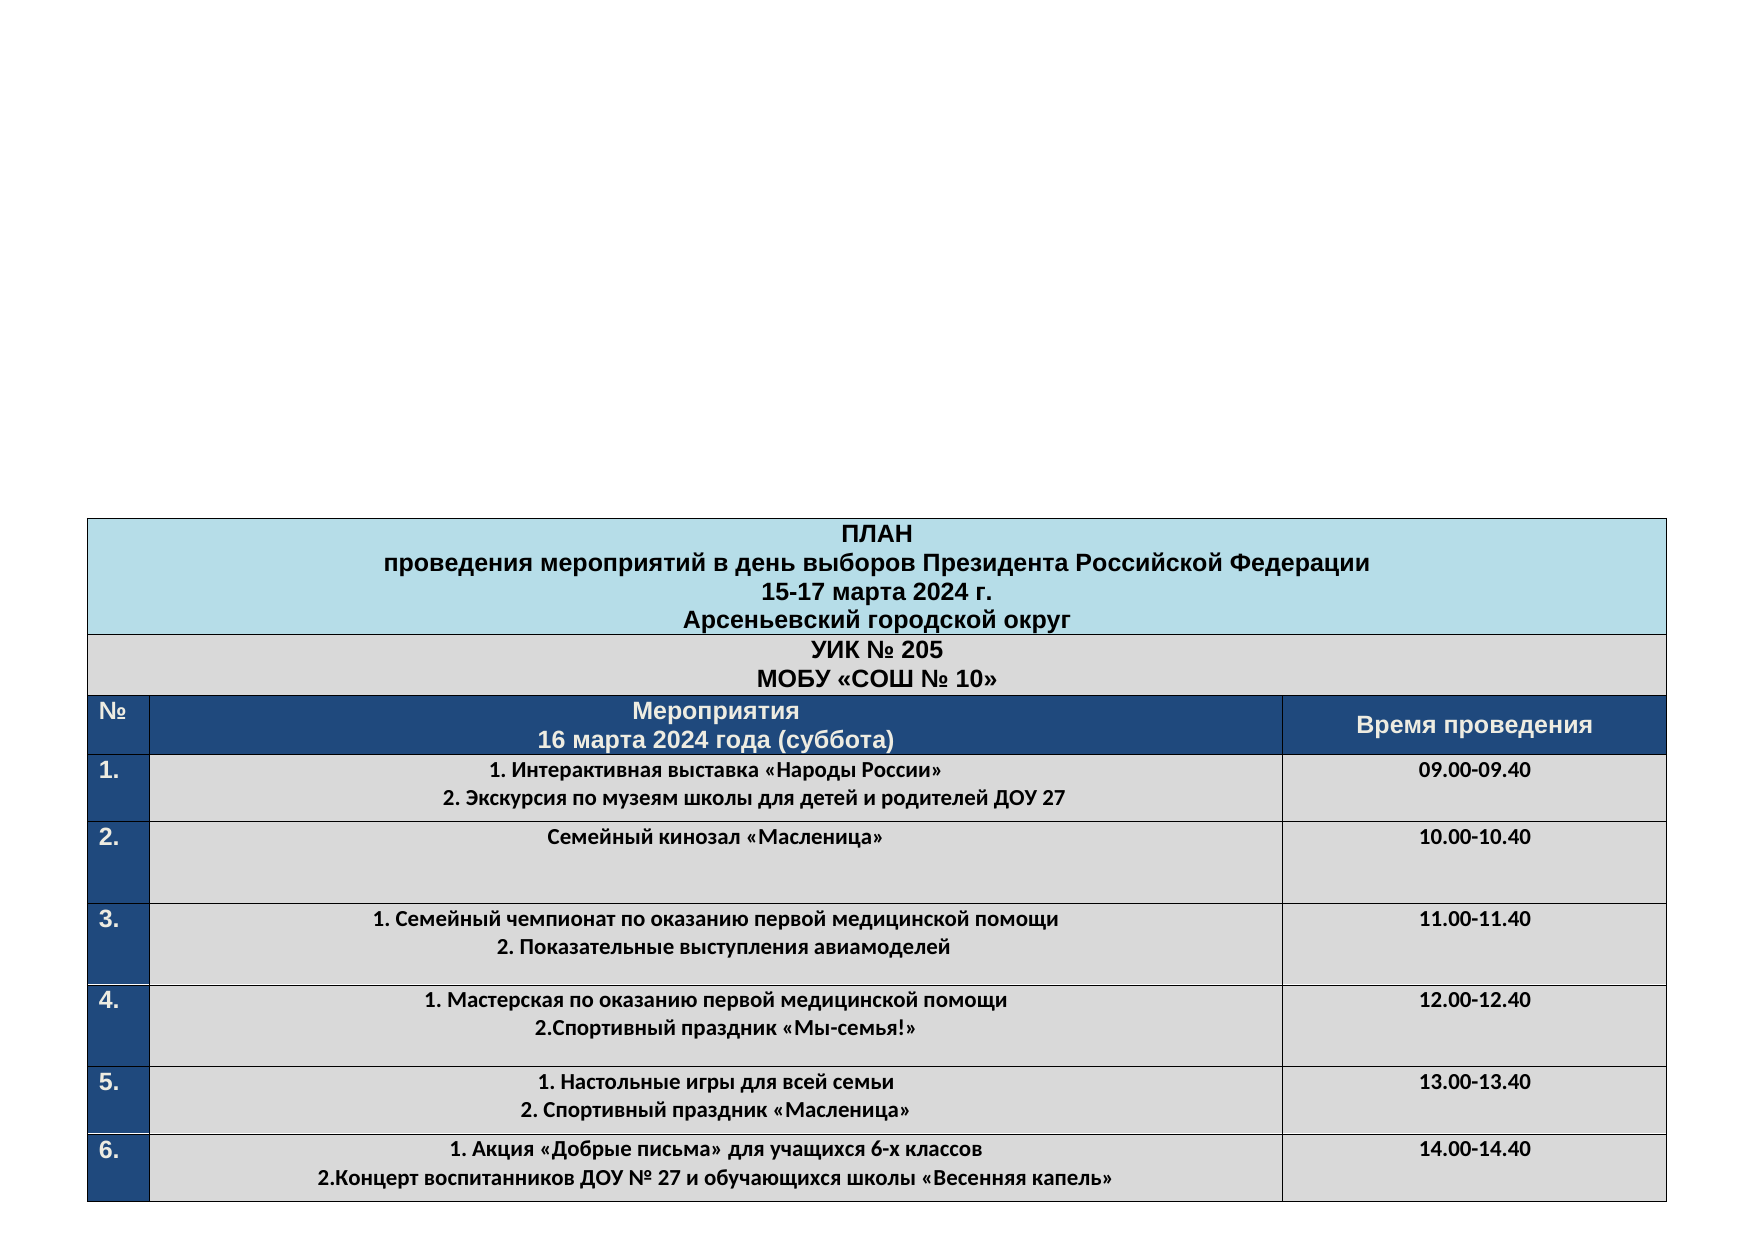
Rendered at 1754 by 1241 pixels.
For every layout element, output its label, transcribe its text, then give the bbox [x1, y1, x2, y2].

table_header ПЛАН проведения мероприятий в день выборов Президента Российской Федерации 15-17 марта 2024 г. Арсеньевский городской округ [88, 519, 1666, 634]
table_cell 2. [88, 822, 149, 903]
table_cell 1. Мастерская по оказанию первой медицинской помощи 2.Спортивный праздник «Мы-семья!» [150, 986, 1282, 1066]
table_cell Мероприятия 16 марта 2024 года (суббота) [150, 696, 1282, 754]
table_cell 1. Семейный чемпионат по оказанию первой медицинской помощи 2. Показательные выступления авиамоделей [150, 904, 1282, 984]
table_cell 14.00-14.40 [1283, 1135, 1666, 1201]
table_cell 5. [88, 1067, 149, 1133]
table_cell 3. [88, 904, 149, 984]
table_cell 1. Акция «Добрые письма» для учащихся 6-х классов 2.Концерт воспитанников ДОУ № 27 и обучающихся школы «Весенняя капель» [150, 1135, 1282, 1201]
table_cell № [88, 696, 149, 754]
table_cell 1. [88, 755, 149, 821]
table_cell 4. [88, 986, 149, 1066]
table_cell 11.00-11.40 [1283, 904, 1666, 984]
table_cell Время проведения [1283, 696, 1666, 754]
table_cell 09.00-09.40 [1283, 755, 1666, 821]
table_cell 13.00-13.40 [1283, 1067, 1666, 1133]
table_cell 10.00-10.40 [1283, 822, 1666, 903]
table_cell 6. [88, 1135, 149, 1201]
table_cell Семейный кинозал «Масленица» [150, 822, 1282, 903]
table_cell 1. Интерактивная выставка «Народы России» 2. Экскурсия по музеям школы для детей и родителей ДОУ 27 [150, 755, 1282, 821]
table_cell УИК № 205 МОБУ «СОШ № 10» [88, 635, 1666, 695]
table_cell 1. Настольные игры для всей семьи 2. Спортивный праздник «Масленица» [150, 1067, 1282, 1133]
table_cell 12.00-12.40 [1283, 986, 1666, 1066]
